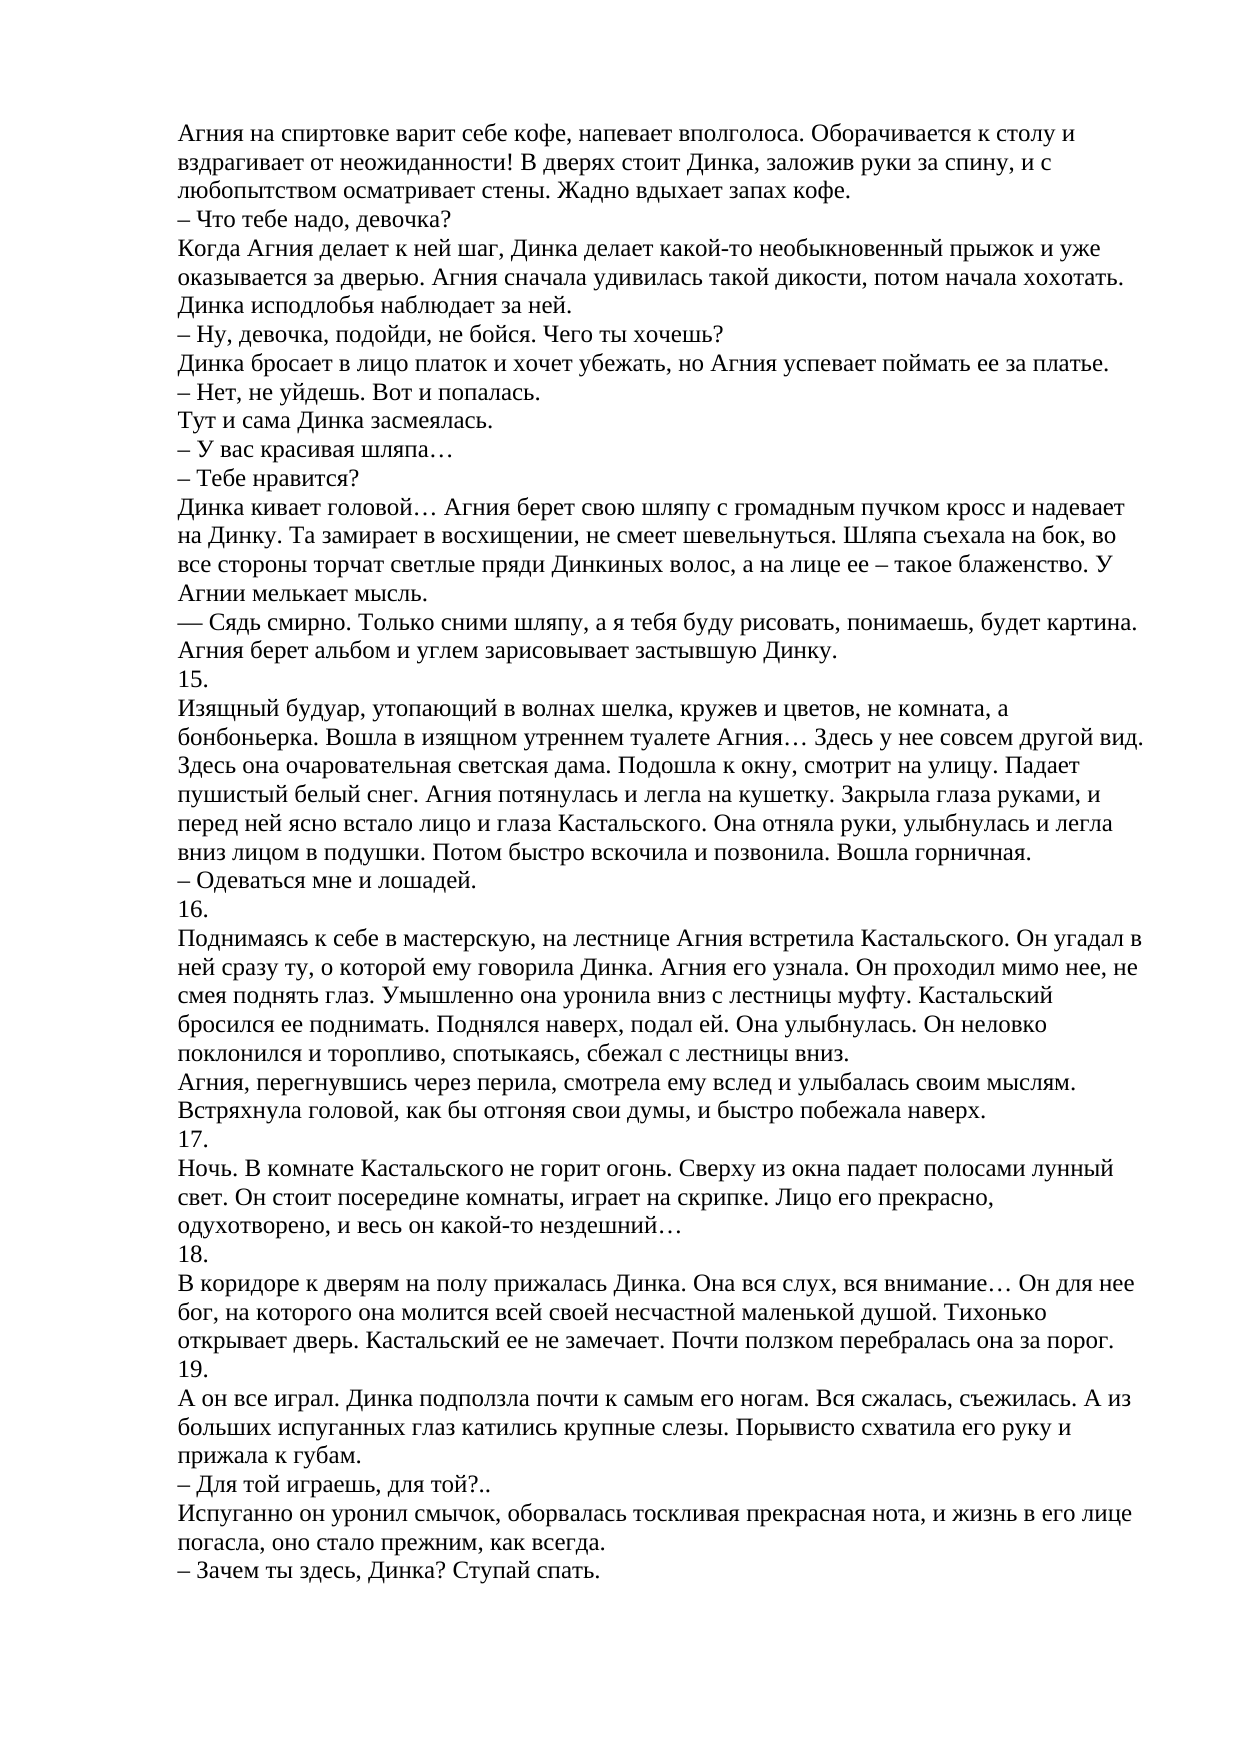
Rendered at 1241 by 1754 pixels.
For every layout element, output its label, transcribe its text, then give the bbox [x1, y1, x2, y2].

text — Сядь смирно. Только сними шляпу, а я тебя буду рисовать, понимаешь, будет картина. [177, 607, 1152, 636]
text Испуганно он уронил смычок, оборвалась тоскливая прекрасная нота, и жизнь в его лице погасла, оно стало прежним, как всегда. [177, 1498, 1152, 1556]
text 18. [177, 1239, 1152, 1268]
text 15. [177, 664, 1152, 693]
text 19. [177, 1354, 1152, 1383]
text Поднимаясь к себе в мастерскую, на лестнице Агния встретила Кастальского. Он угадал в ней сразу ту, о которой ему говорила Динка. Агния его узнала. Он проходил мимо нее, не смея поднять глаз. Умышленно она уронила вниз с лестницы муфту. Кастальский бросился ее поднимать. Поднялся наверх, подал ей. Она улыбнулась. Он неловко поклонился и торопливо, спотыкаясь, сбежал с лестницы вниз. [177, 923, 1152, 1067]
text – Что тебе надо, девочка? [177, 204, 1152, 233]
text – Зачем ты здесь, Динка? Ступай спать. [177, 1556, 1152, 1584]
text Агния на спиртовке варит себе кофе, напевает вполголоса. Оборачивается к столу и вздрагивает от неожиданности! В дверях стоит Динка, заложив руки за спину, и с любопытством осматривает стены. Жадно вдыхает запах кофе. [177, 118, 1152, 204]
text Ночь. В комнате Кастальского не горит огонь. Сверху из окна падает полосами лунный свет. Он стоит посередине комнаты, играет на скрипке. Лицо его прекрасно, одухотворено, и весь он какой-то нездешний… [177, 1153, 1152, 1239]
text – Ну, девочка, подойди, не бойся. Чего ты хочешь? [177, 319, 1152, 348]
text Агния берет альбом и углем зарисовывает застывшую Динку. [177, 636, 1152, 664]
text В коридоре к дверям на полу прижалась Динка. Она вся слух, вся внимание… Он для нее бог, на которого она молится всей своей несчастной маленькой душой. Тихонько открывает дверь. Кастальский ее не замечает. Почти ползком перебралась она за порог. [177, 1268, 1152, 1354]
text – У вас красивая шляпа… [177, 434, 1152, 463]
text Динка бросает в лицо платок и хочет убежать, но Агния успевает поймать ее за платье. [177, 348, 1152, 377]
text 16. [177, 894, 1152, 923]
text – Нет, не уйдешь. Вот и попалась. [177, 377, 1152, 406]
text – Тебе нравится? [177, 463, 1152, 492]
text Динка кивает головой… Агния берет свою шляпу с громадным пучком кросс и надевает на Динку. Та замирает в восхищении, не смеет шевельнуться. Шляпа съехала на бок, во все стороны торчат светлые пряди Динкиных волос, а на лице ее – такое блаженство. У Агнии мелькает мысль. [177, 492, 1152, 607]
text Когда Агния делает к ней шаг, Динка делает какой-то необыкновенный прыжок и уже оказывается за дверью. Агния сначала удивилась такой дикости, потом начала хохотать. Динка исподлобья наблюдает за ней. [177, 233, 1152, 319]
text Изящный будуар, утопающий в волнах шелка, кружев и цветов, не комната, а бонбоньерка. Вошла в изящном утреннем туалете Агния… Здесь у нее совсем другой вид. Здесь она очаровательная светская дама. Подошла к окну, смотрит на улицу. Падает пушистый белый снег. Агния потянулась и легла на кушетку. Закрыла глаза руками, и перед ней ясно встало лицо и глаза Кастальского. Она отняла руки, улыбнулась и легла вниз лицом в подушки. Потом быстро вскочила и позвонила. Вошла горничная. [177, 693, 1152, 866]
text – Для той играешь, для той?.. [177, 1469, 1152, 1498]
text 17. [177, 1124, 1152, 1153]
text Агния, перегнувшись через перила, смотрела ему вслед и улыбалась своим мыслям. Встряхнула головой, как бы отгоняя свои думы, и быстро побежала наверх. [177, 1067, 1152, 1124]
text А он все играл. Динка подползла почти к самым его ногам. Вся сжалась, съежилась. А из больших испуганных глаз катились крупные слезы. Порывисто схватила его руку и прижала к губам. [177, 1383, 1152, 1469]
text Тут и сама Динка засмеялась. [177, 406, 1152, 434]
text – Одеваться мне и лошадей. [177, 866, 1152, 894]
